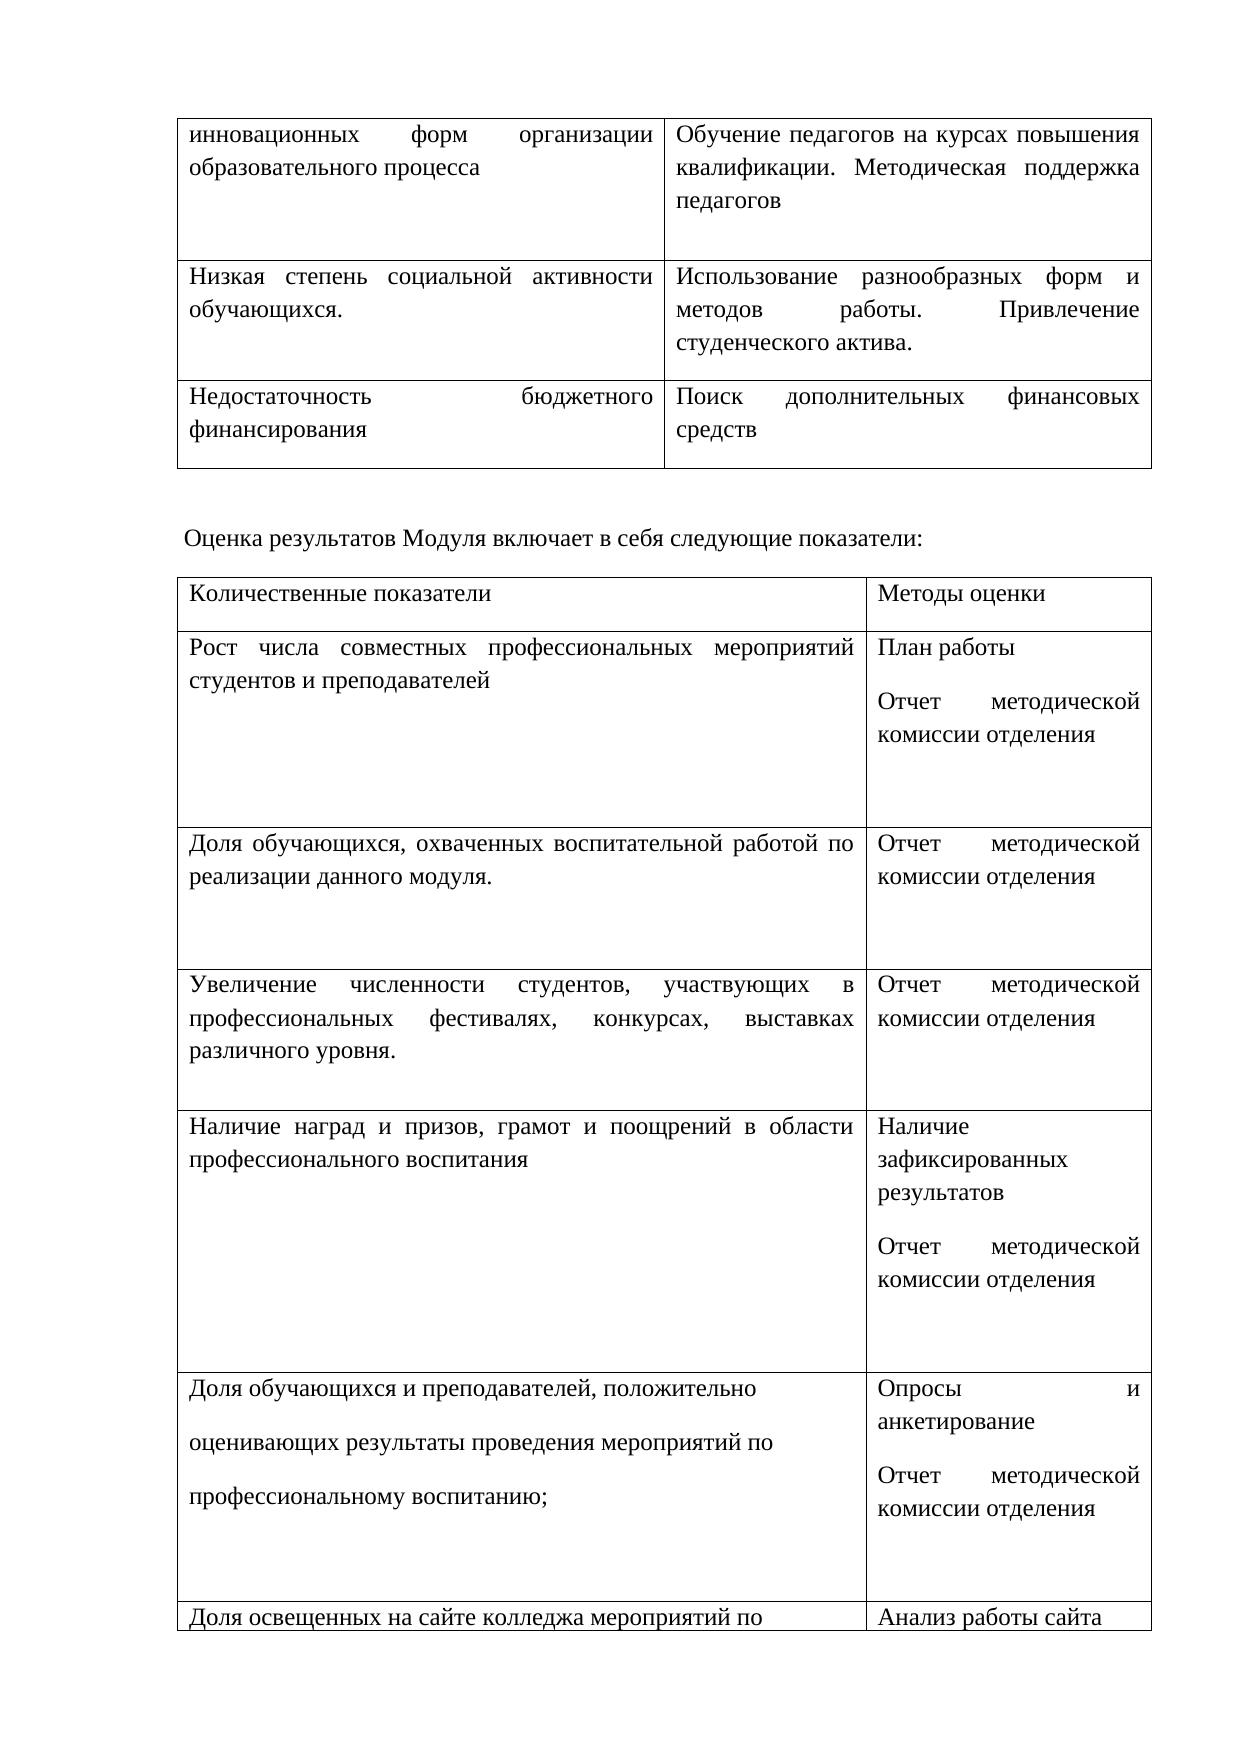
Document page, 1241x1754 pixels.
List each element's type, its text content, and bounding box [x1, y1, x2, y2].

table_cell Доля обучающихся, охваченных воспитательной работой по реализации данного модуля. [178, 828, 866, 968]
table_cell Отчет методической комиссии отделения [867, 828, 1151, 968]
table_cell Доля обучающихся и преподавателей, положительно оценивающих результаты проведения мероприятий по профессиональному воспитанию; [178, 1373, 866, 1601]
table_cell План работы Отчет методической комиссии отделения [867, 632, 1151, 827]
table_cell Поиск дополнительных финансовых средств [665, 381, 1151, 468]
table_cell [178, 1602, 866, 1630]
table_cell Рост числа совместных профессиональных мероприятий студентов и преподавателей [178, 632, 866, 827]
table_header Методы оценки [867, 578, 1151, 631]
table_cell Наличие зафиксированных результатов Отчет методической комиссии отделения [867, 1111, 1151, 1372]
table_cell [178, 119, 664, 260]
table_cell Использование разнообразных форм и методов работы. Привлечение студенческого актива. [665, 261, 1151, 380]
text Оценка результатов Модуля включает в себя следующие показатели: [177, 523, 1152, 552]
table_cell Увеличение численности студентов, участвующих в профессиональных фестивалях, конкурсах, выставках различного уровня. [178, 970, 866, 1110]
table_cell Низкая степень социальной активности обучающихся. [178, 261, 664, 380]
table_cell Отчет методической комиссии отделения [867, 970, 1151, 1110]
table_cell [867, 1602, 1151, 1630]
table_cell Наличие наград и призов, грамот и поощрений в области профессионального воспитания [178, 1111, 866, 1372]
table_cell Опросы и анкетирование Отчет методической комиссии отделения [867, 1373, 1151, 1601]
table_header Количественные показатели [178, 578, 866, 631]
table_cell Недостаточность бюджетного финансирования [178, 381, 664, 468]
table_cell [665, 119, 1151, 260]
